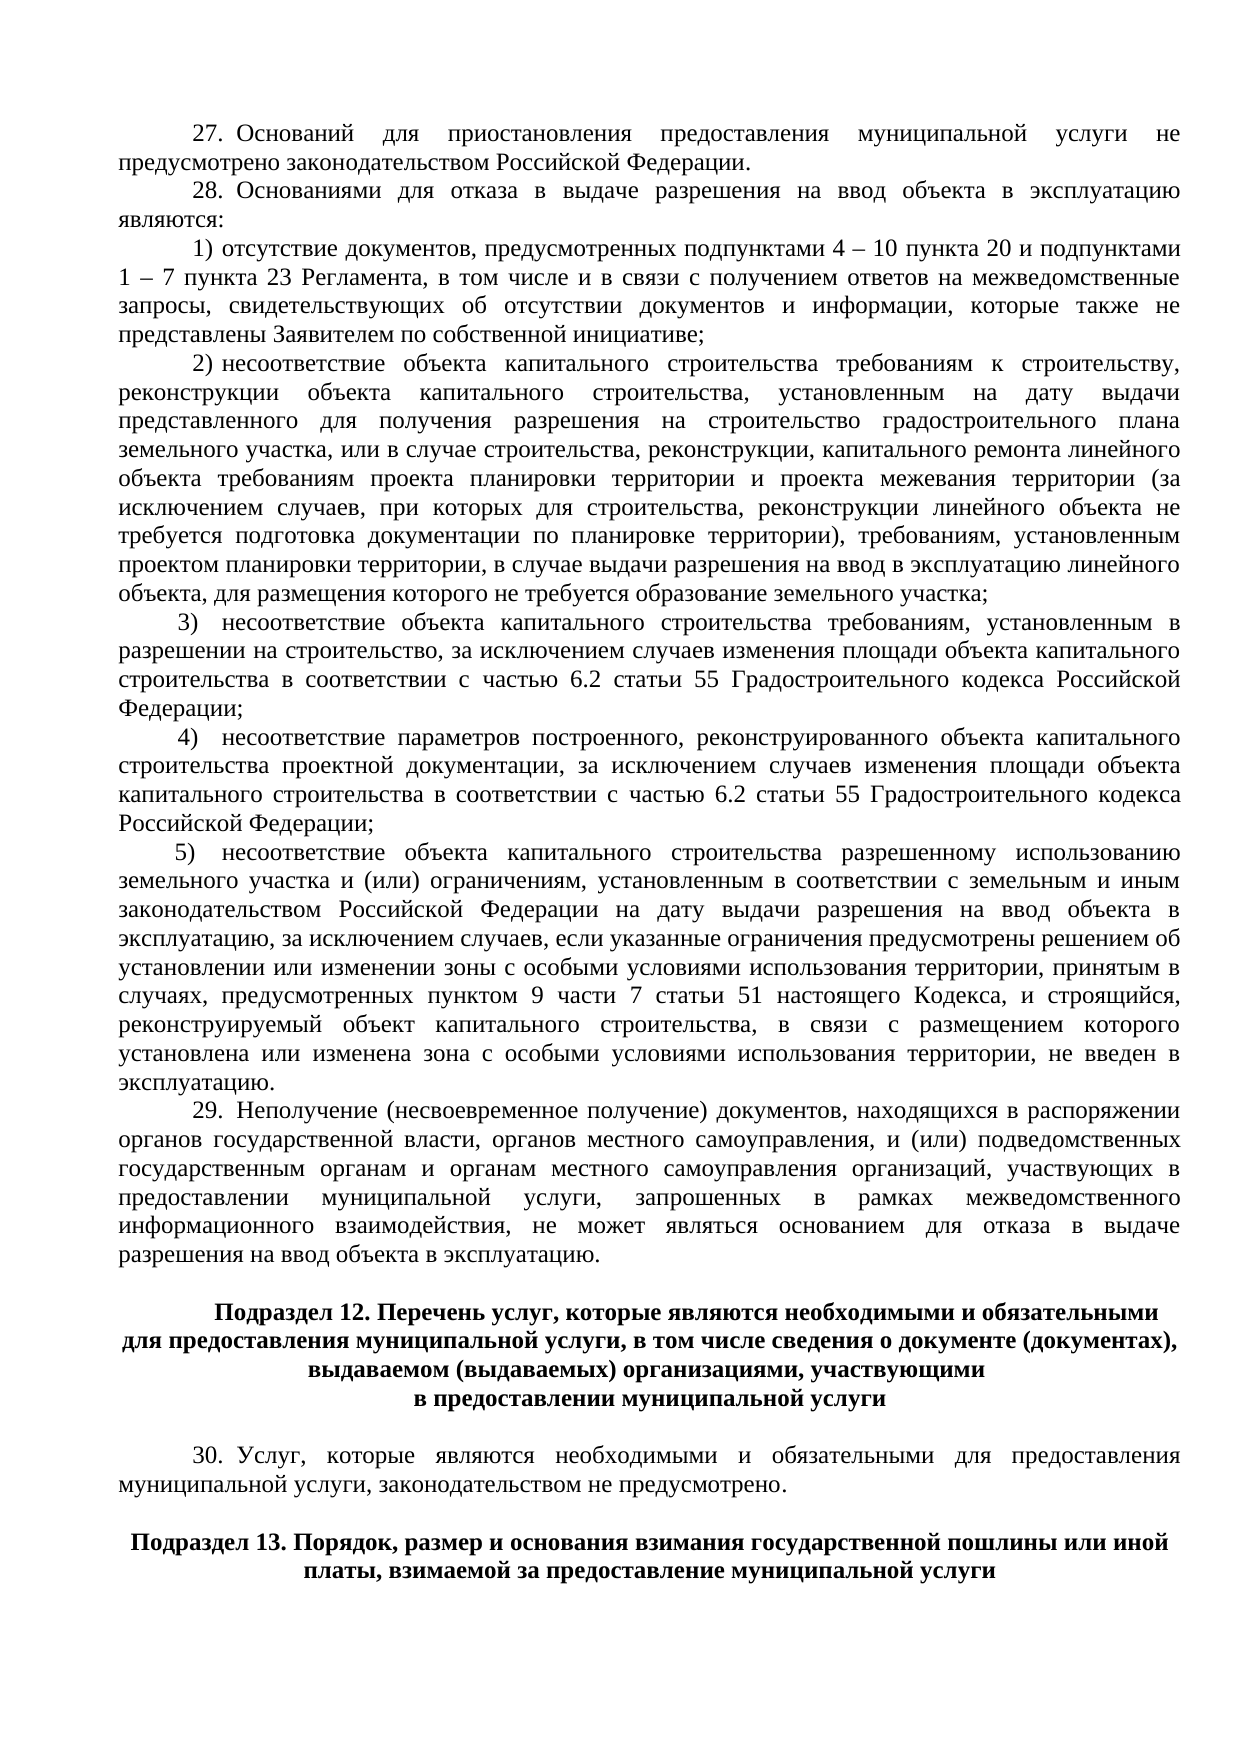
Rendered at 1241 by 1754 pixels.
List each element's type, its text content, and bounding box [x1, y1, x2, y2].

text Подраздел 12. Перечень услуг, которые являются необходимыми и обязательными для предоставления муниципальной услуги, в том числе сведения о документе (документах), выдаваемом (выдаваемых) организациями, участвующими в предоставлении муниципальной услуги [118, 1297, 1181, 1412]
text 3) несоответствие объекта капитального строительства требованиям, установленным в разрешении на строительство, за исключением случаев изменения площади объекта капитального строительства в соответствии с частью 6.2 статьи 55 Градостроительного кодекса Российской Федерации; [118, 607, 1181, 722]
list Неполучение (несвоевременное получение) документов, находящихся в распоряжении органов государственной власти, органов местного самоуправления, и (или) подведомственных государственным органам и органам местного самоуправления организаций, участвующих в предоставлении муниципальной услуги, запрошенных в рамках межведомственного информационного взаимодействия, не может являться основанием для отказа в выдаче разрешения на ввод объекта в эксплуатацию. [118, 1096, 1181, 1268]
text 5) несоответствие объекта капитального строительства разрешенному использованию земельного участка и (или) ограничениям, установленным в соответствии с земельным и иным законодательством Российской Федерации на дату выдачи разрешения на ввод объекта в эксплуатацию, за исключением случаев, если указанные ограничения предусмотрены решением об установлении или изменении зоны с особыми условиями использования территории, принятым в случаях, предусмотренных пунктом 9 части 7 статьи 51 настоящего Кодекса, и строящийся, реконструируемый объект капитального строительства, в связи с размещением которого установлена или изменена зона с особыми условиями использования территории, не введен в эксплуатацию. [118, 837, 1181, 1096]
text Подраздел 13. Порядок, размер и основания взимания государственной пошлины или иной платы, взимаемой за предоставление муниципальной услуги [118, 1527, 1181, 1584]
text 4) несоответствие параметров построенного, реконструированного объекта капитального строительства проектной документации, за исключением случаев изменения площади объекта капитального строительства в соответствии с частью 6.2 статьи 55 Градостроительного кодекса Российской Федерации; [118, 722, 1181, 837]
list Основаниями для отказа в выдаче разрешения на ввод объекта в эксплуатацию являются: [118, 176, 1181, 233]
list Услуг, которые являются необходимыми и обязательными для предоставления муниципальной услуги, законодательством не предусмотрено. [118, 1441, 1181, 1498]
text 1) отсутствие документов, предусмотренных подпунктами 4 – 10 пункта 20 и подпунктами 1 – 7 пункта 23 Регламента, в том числе и в связи с получением ответов на межведомственные запросы, свидетельствующих об отсутствии документов и информации, которые также не представлены Заявителем по собственной инициативе; [118, 233, 1181, 348]
text 2) несоответствие объекта капитального строительства требованиям к строительству, реконструкции объекта капитального строительства, установленным на дату выдачи представленного для получения разрешения на строительство градостроительного плана земельного участка, или в случае строительства, реконструкции, капитального ремонта линейного объекта требованиям проекта планировки территории и проекта межевания территории (за исключением случаев, при которых для строительства, реконструкции линейного объекта не требуется подготовка документации по планировке территории), требованиям, установленным проектом планировки территории, в случае выдачи разрешения на ввод в эксплуатацию линейного объекта, для размещения которого не требуется образование земельного участка; [118, 348, 1181, 607]
list Оснований для приостановления предоставления муниципальной услуги не предусмотрено законодательством Российской Федерации. [118, 118, 1181, 176]
